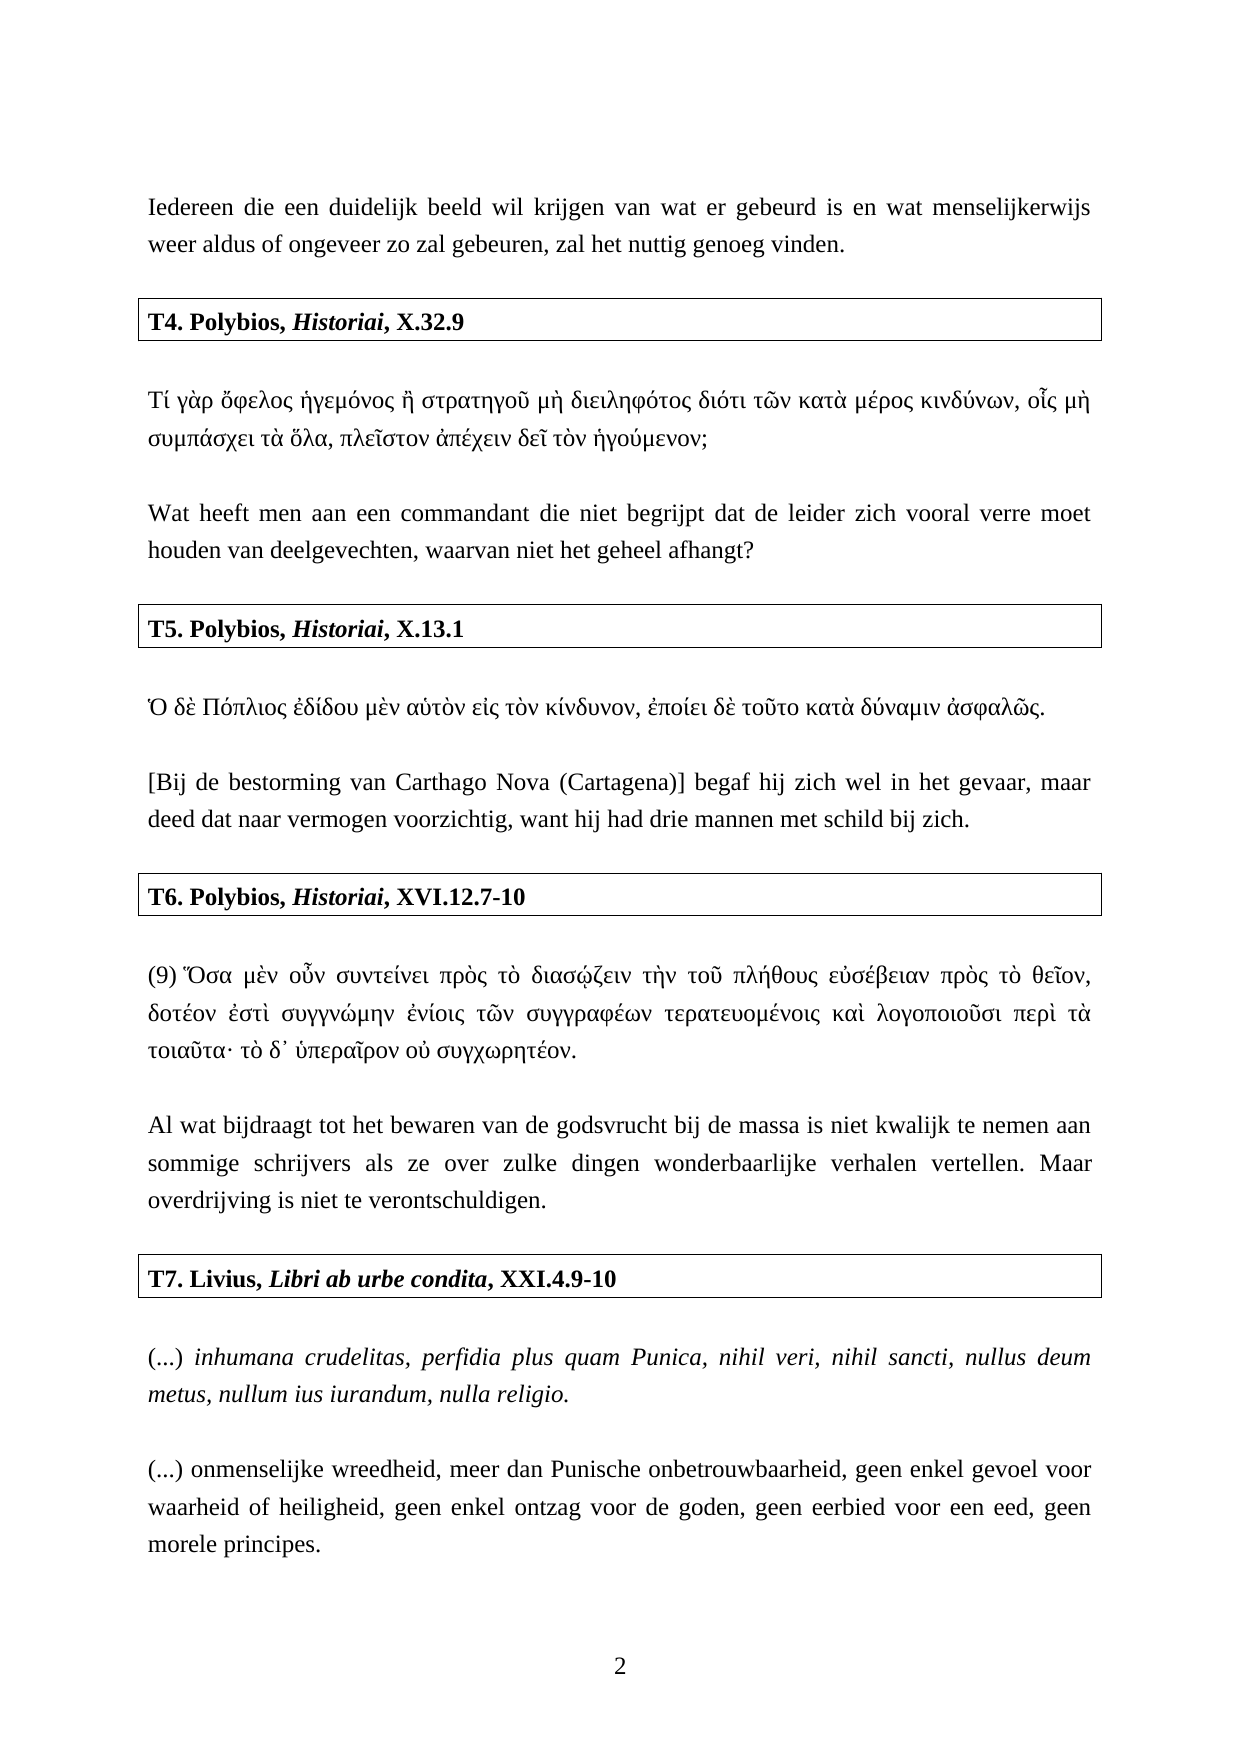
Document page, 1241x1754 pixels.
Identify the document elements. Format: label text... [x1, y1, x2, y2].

text T7. Livius, Libri ab urbe condita, XXI.4.9-10 [139, 1255, 1101, 1297]
text (...) inhumana crudelitas, perfidia plus quam Punica, nihil veri, nihil sancti, nullus deum metus, nullum ius iurandum, nulla religio. [148, 1335, 1093, 1410]
text T5. Polybios, Historiai, X.13.1 [139, 605, 1101, 647]
text Al wat bijdraagt tot het bewaren van de godsvrucht bij de massa is niet kwalijk te nemen aan sommige schrijvers als ze over zulke dingen wonderbaarlijke verhalen vertellen. Maar overdrijving is niet te verontschuldigen. [148, 1104, 1093, 1216]
text Ὁ δὲ Πόπλιος ἐδίδου μὲν αὑτὸν εἰς τὸν κίνδυνον, ἐποίει δὲ τοῦτο κατὰ δύναμιν ἀσφαλῶς. [148, 685, 1093, 723]
text Τί γὰρ ὄφελος ἡγεμόνος ἢ στρατηγοῦ μὴ διειληφότος διότι τῶν κατὰ μέρος κινδύνων, οἷς μὴ συμπάσχει τὰ ὅλα, πλεῖστον ἀπέχειν δεῖ τὸν ἡγούμενον; [148, 379, 1093, 454]
text T4. Polybios, Historiai, X.32.9 [139, 299, 1101, 340]
text (...) onmenselijke wreedheid, meer dan Punische onbetrouwbaarheid, geen enkel gevoel voor waarheid of heiligheid, geen enkel ontzag voor de goden, geen eerbied voor een eed, geen morele principes. [148, 1448, 1093, 1560]
text Iedereen die een duidelijk beeld wil krijgen van wat er gebeurd is en wat menselijkerwijs weer aldus of ongeveer zo zal gebeuren, zal het nuttig genoeg vinden. [148, 185, 1093, 260]
text (9) Ὅσα μὲν οὖν συντείνει πρὸς τὸ διασῴζειν τὴν τοῦ πλήθους εὐσέβειαν πρὸς τὸ θεῖον, δοτέον ἐστὶ συγγνώμην ἐνίοις τῶν συγγραφέων τερατευομένοις καὶ λογοποιοῦσι περὶ τὰ τοιαῦτα· τὸ δ᾽ ὑπεραῖρον οὐ συγχωρητέον. [148, 954, 1093, 1066]
text Wat heeft men aan een commandant die niet begrijpt dat de leider zich vooral verre moet houden van deelgevechten, waarvan niet het geheel afhangt? [148, 491, 1093, 566]
text [Bij de bestorming van Carthago Nova (Cartagena)] begaf hij zich wel in het gevaar, maar deed dat naar vermogen voorzichtig, want hij had drie mannen met schild bij zich. [148, 760, 1093, 835]
text T6. Polybios, Historiai, XVI.12.7-10 [139, 874, 1101, 915]
